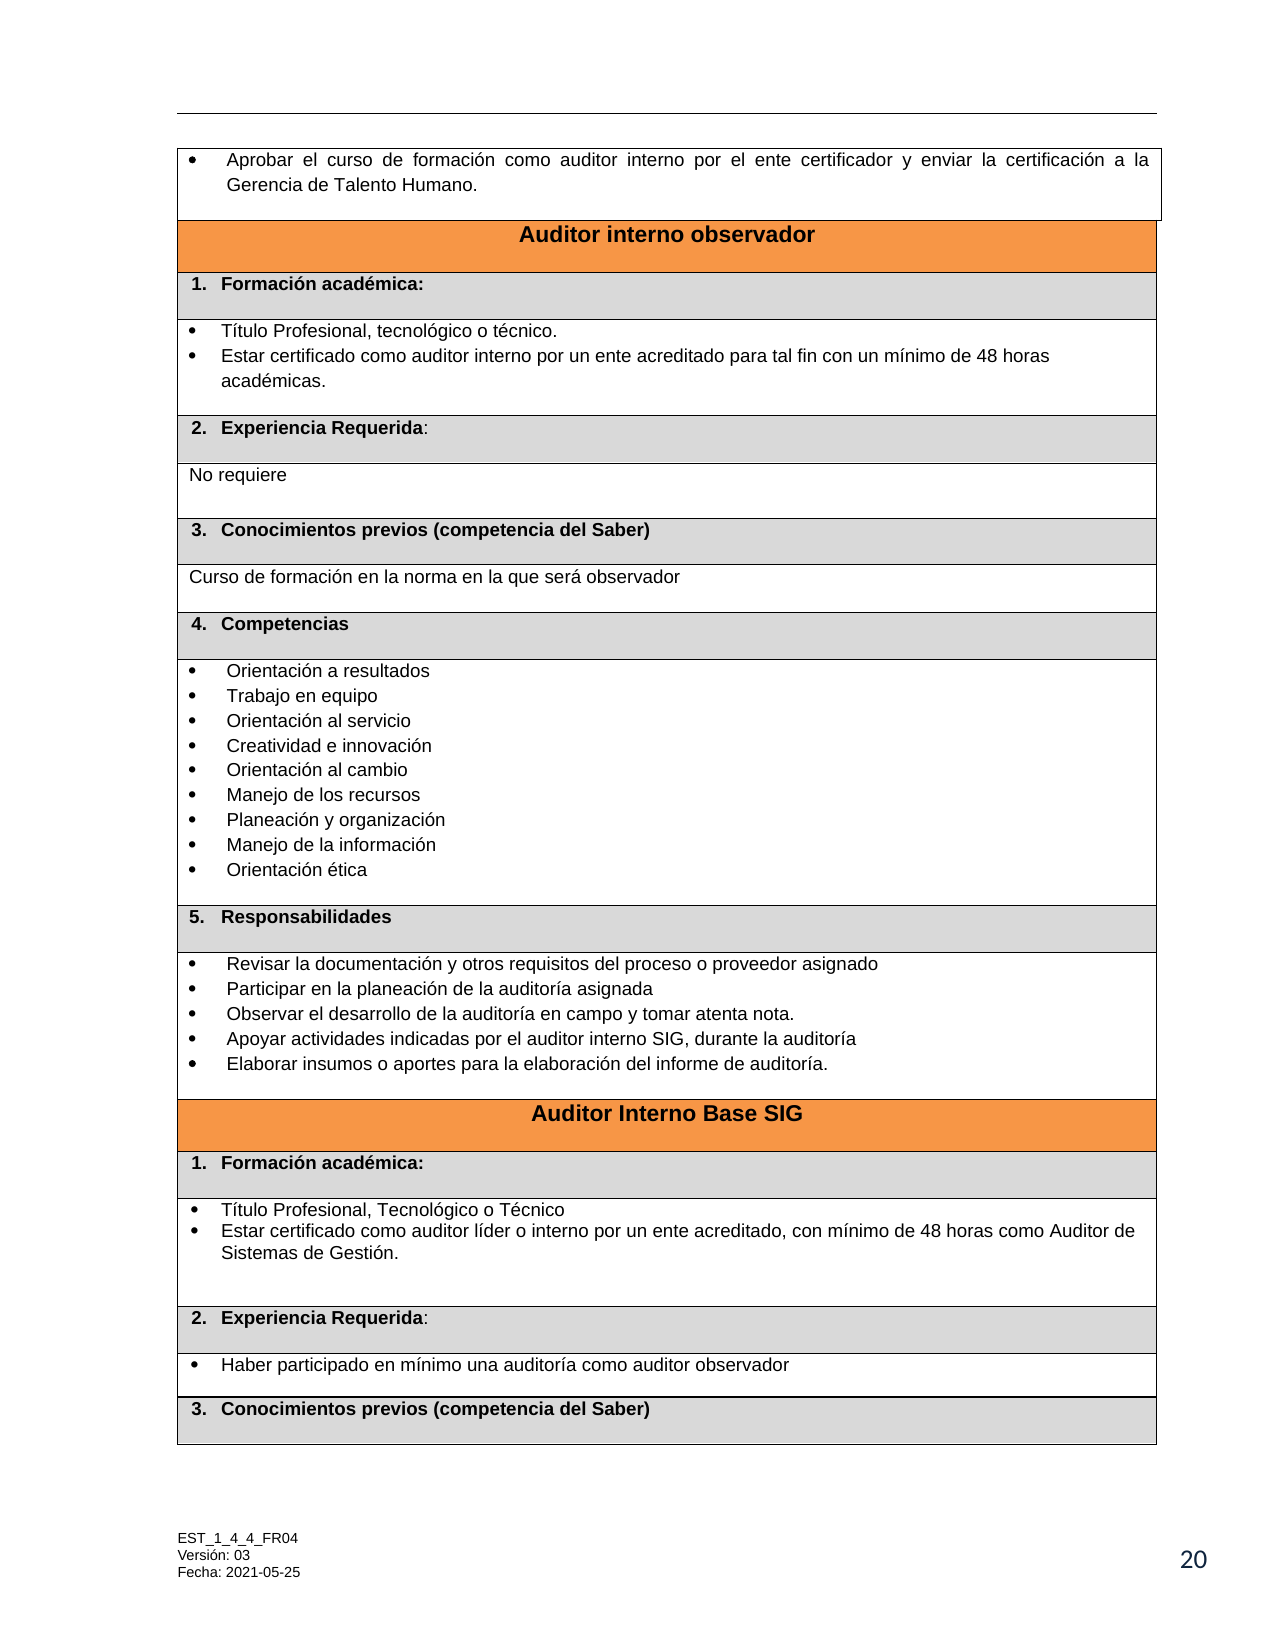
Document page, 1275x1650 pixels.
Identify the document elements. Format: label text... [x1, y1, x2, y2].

table_cell Título Profesional, Tecnológico o Técnico Estar certificado como auditor líder o interno por un ente acreditado, con mínimo de 48 horas como Auditor de Sistemas de Gestión. [178, 1199, 1156, 1306]
table_cell Haber participado en mínimo una auditoría como auditor observador [178, 1354, 1156, 1396]
table_cell Responsabilidades [178, 906, 1156, 952]
table_cell Título Profesional, tecnológico o técnico. Estar certificado como auditor interno por un ente acreditado para tal fin con un mínimo de 48 horas académicas. [178, 320, 1156, 415]
table_cell Experiencia Requerida: [178, 416, 1156, 462]
table_cell Revisar la documentación y otros requisitos del proceso o proveedor asignado Participar en la planeación de la auditoría asignada Observar el desarrollo de la auditoría en campo y tomar atenta nota. Apoyar actividades indicadas por el auditor interno SIG, durante la auditoría Elaborar insumos o aportes para la elaboración del informe de auditoría. [178, 953, 1156, 1098]
table_cell Formación académica: [178, 1152, 1156, 1198]
table_cell Auditor Interno Base SIG [178, 1100, 1156, 1151]
table_cell No requiere [178, 464, 1156, 517]
table_cell Orientación a resultados Trabajo en equipo Orientación al servicio Creatividad e innovación Orientación al cambio Manejo de los recursos Planeación y organización Manejo de la información Orientación ética [178, 660, 1156, 905]
table_cell Conocimientos previos (competencia del Saber) [178, 519, 1156, 564]
table_cell Conocimientos previos (competencia del Saber) [178, 1398, 1156, 1443]
table_cell Auditor interno observador [178, 221, 1156, 272]
table_cell Competencias [178, 613, 1156, 659]
table_cell Curso de formación en la norma en la que será observador [178, 565, 1156, 612]
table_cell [178, 149, 1161, 219]
table_cell Experiencia Requerida: [178, 1307, 1156, 1353]
table_cell Formación académica: [178, 273, 1156, 319]
